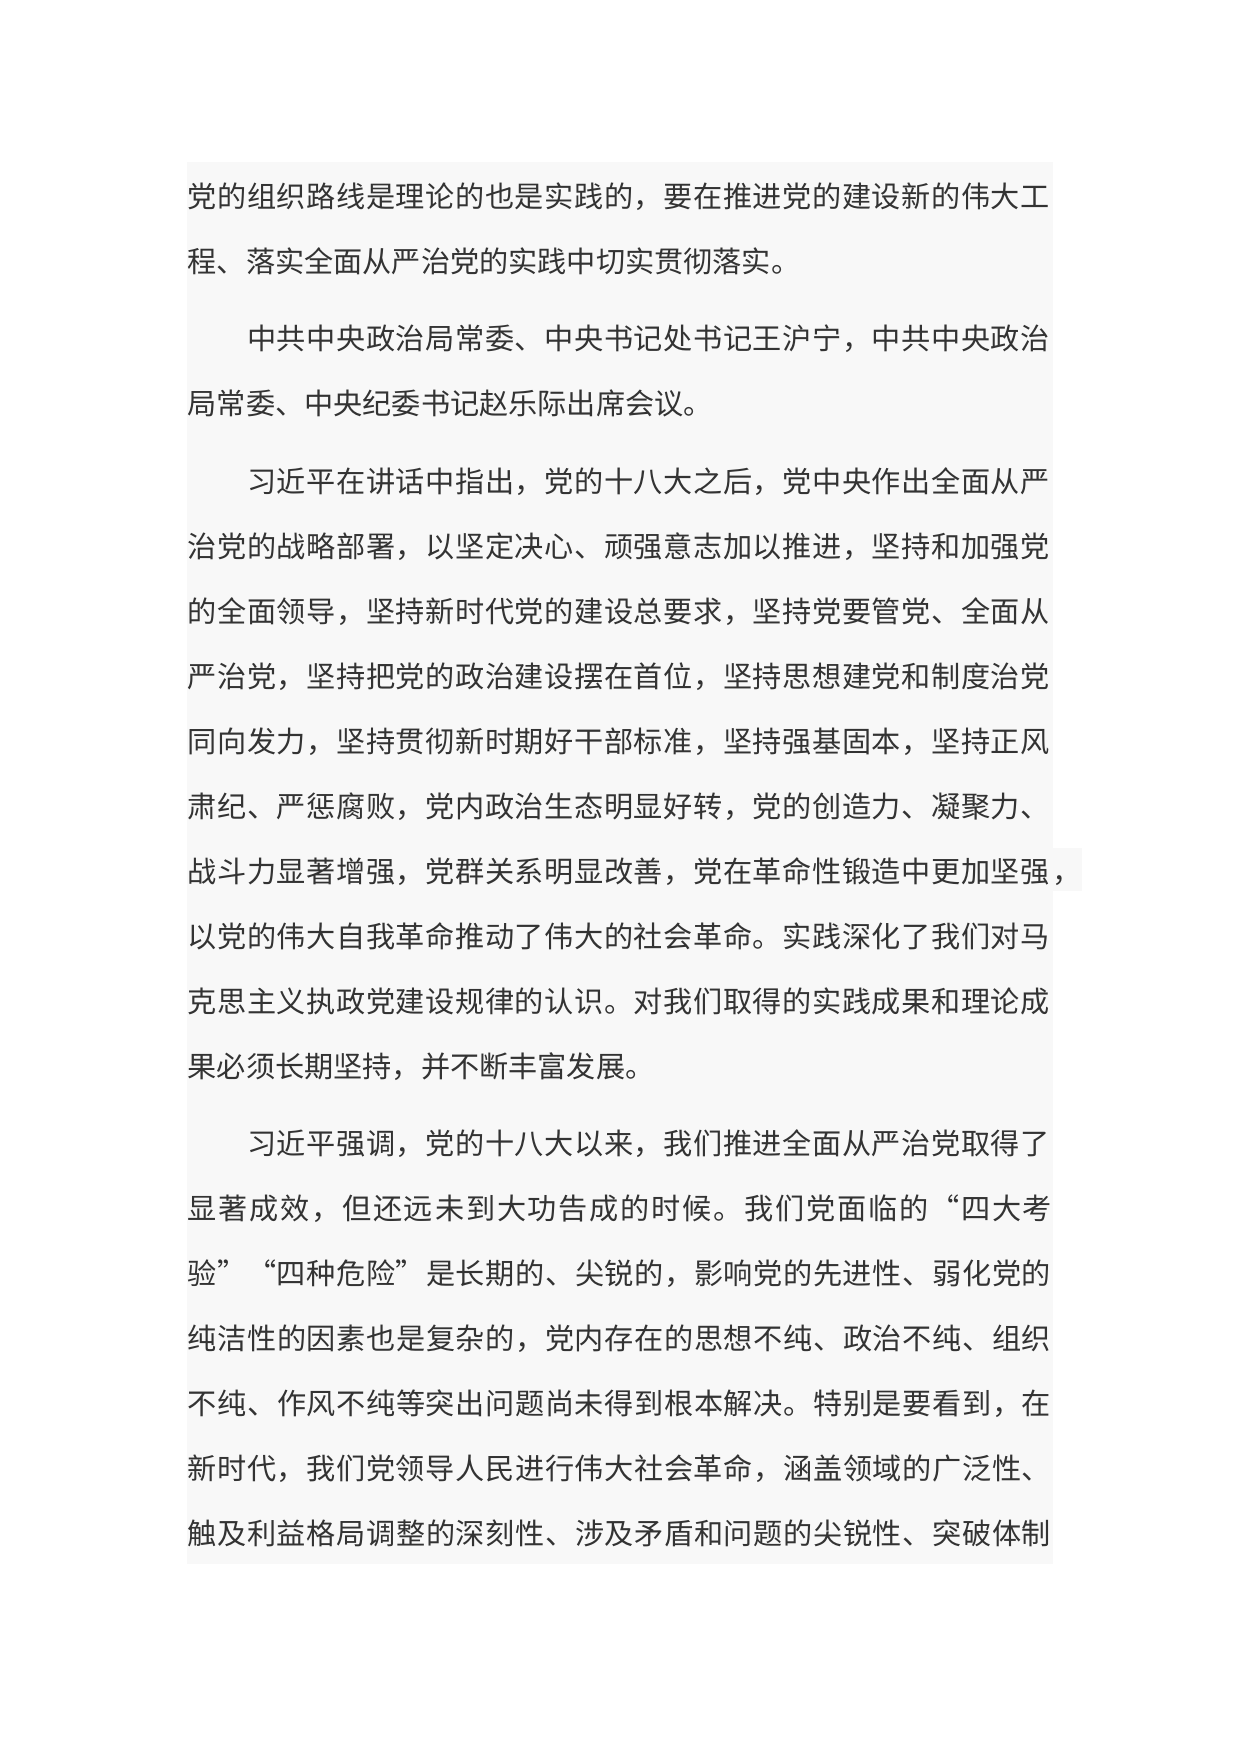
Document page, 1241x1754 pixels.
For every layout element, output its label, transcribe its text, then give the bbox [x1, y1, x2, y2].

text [187, 162, 1053, 292]
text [187, 1109, 1053, 1564]
text 中共中央政治局常委、中央书记处书记王沪宁，中共中央政治局常委、中央纪委书记赵乐际出席会议。 [187, 304, 1053, 434]
text 习近平在讲话中指出，党的十八大之后，党中央作出全面从严治党的战略部署，以坚定决心、顽强意志加以推进，坚持和加强党的全面领导，坚持新时代党的建设总要求，坚持党要管党、全面从严治党，坚持把党的政治建设摆在首位，坚持思想建党和制度治党同向发力，坚持贯彻新时期好干部标准，坚持强基固本，坚持正风肃纪、严惩腐败，党内政治生态明显好转，党的创造力、凝聚力、战斗力显著增强，党群关系明显改善，党在革命性锻造中更加坚强，以党的伟大自我革命推动了伟大的社会革命。实践深化了我们对马克思主义执政党建设规律的认识。对我们取得的实践成果和理论成果必须长期坚持，并不断丰富发展。 [187, 447, 1053, 1097]
